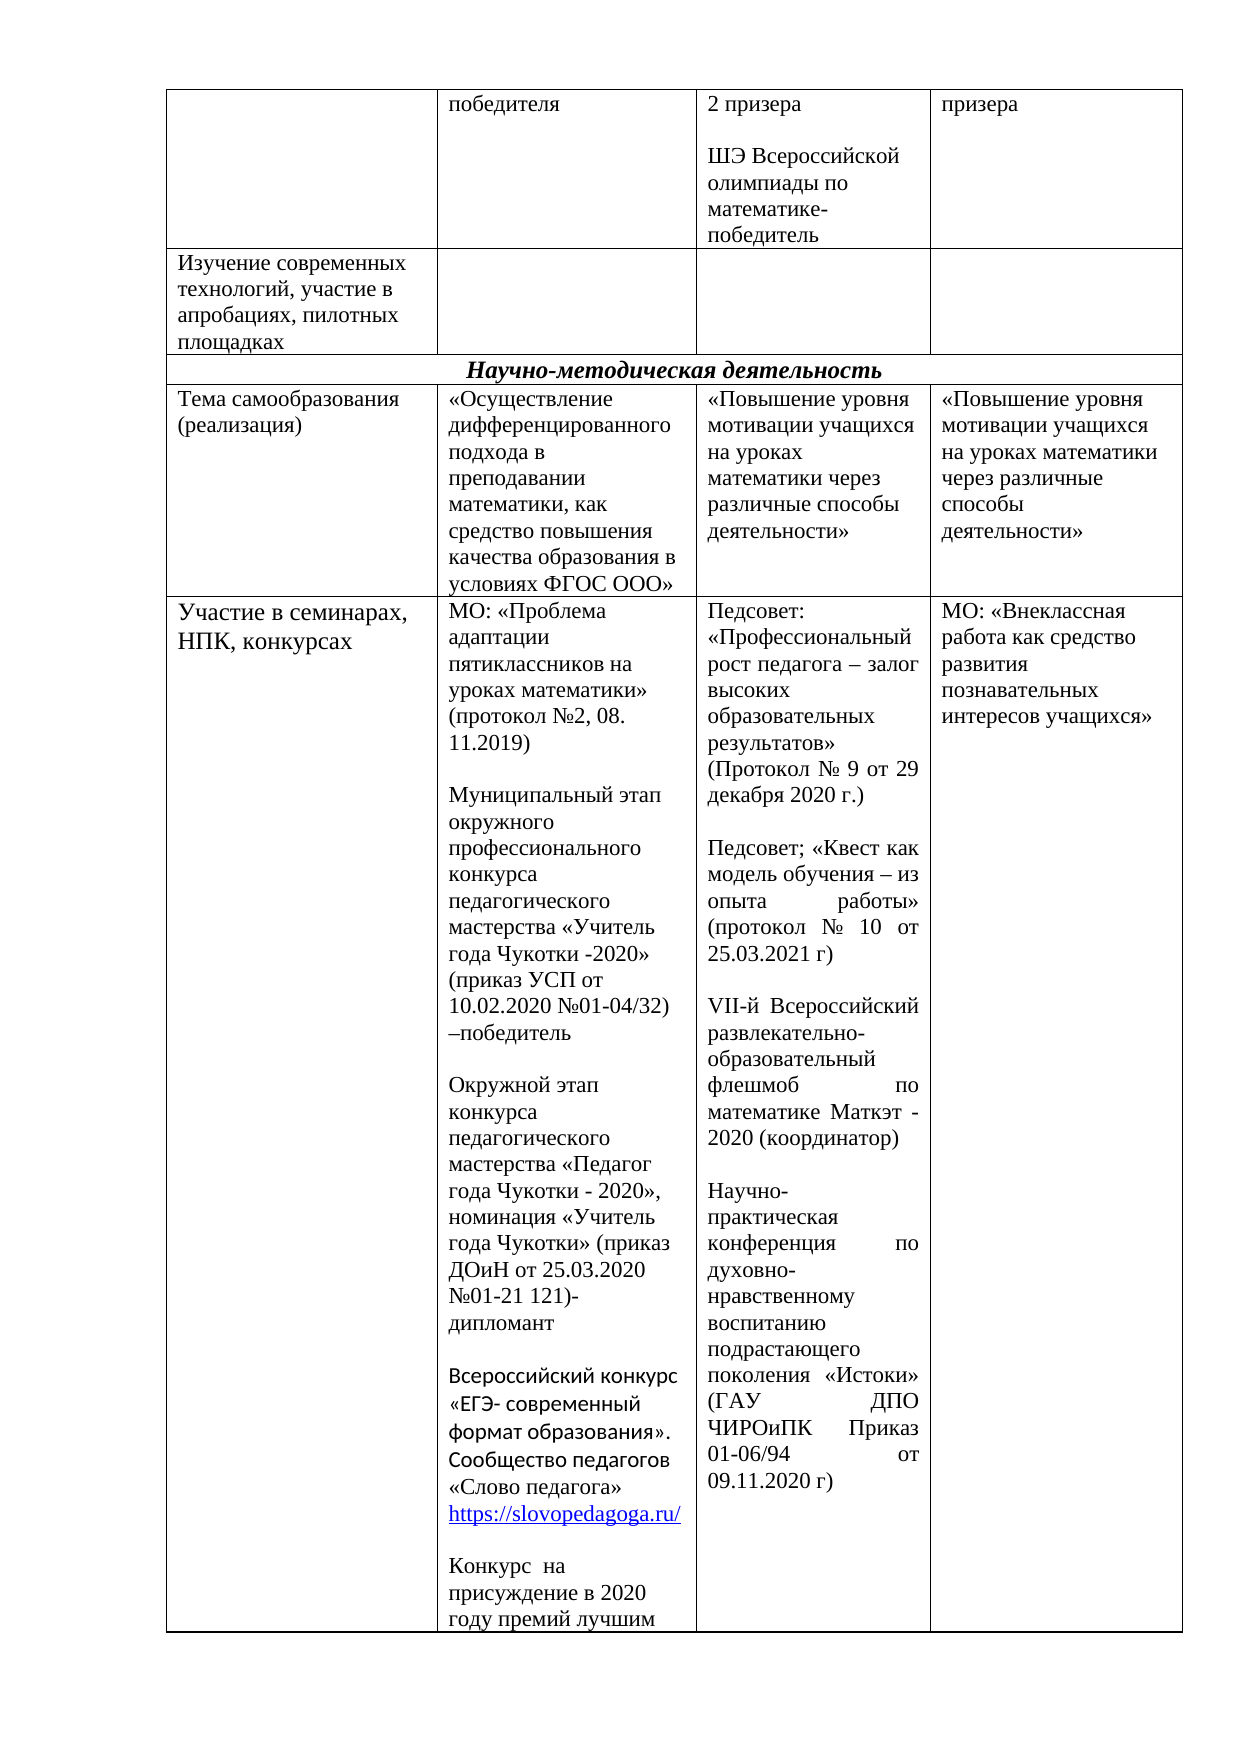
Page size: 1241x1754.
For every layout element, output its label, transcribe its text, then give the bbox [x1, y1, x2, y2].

table_cell Тема самообразования (реализация) [167, 385, 437, 596]
table_cell [438, 249, 696, 354]
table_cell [931, 90, 1182, 248]
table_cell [438, 597, 696, 1631]
table_cell «Повышение уровня мотивации учащихся на уроках математики через различные способы деятельности» [697, 385, 930, 596]
table_cell [697, 249, 930, 354]
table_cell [167, 597, 437, 1631]
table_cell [438, 90, 696, 248]
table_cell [167, 90, 437, 248]
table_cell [697, 90, 930, 248]
table_cell Научно-методическая деятельность [167, 355, 1182, 384]
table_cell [697, 597, 930, 1631]
table_cell [931, 249, 1182, 354]
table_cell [931, 597, 1182, 1631]
table_cell «Осуществление дифференцированного подхода в преподавании математики, как средство повышения качества образования в условиях ФГОС ООО» [438, 385, 696, 596]
table_cell Изучение современных технологий, участие в апробациях, пилотных площадках [167, 249, 437, 354]
table_cell «Повышение уровня мотивации учащихся на уроках математики через различные способы деятельности» [931, 385, 1182, 596]
